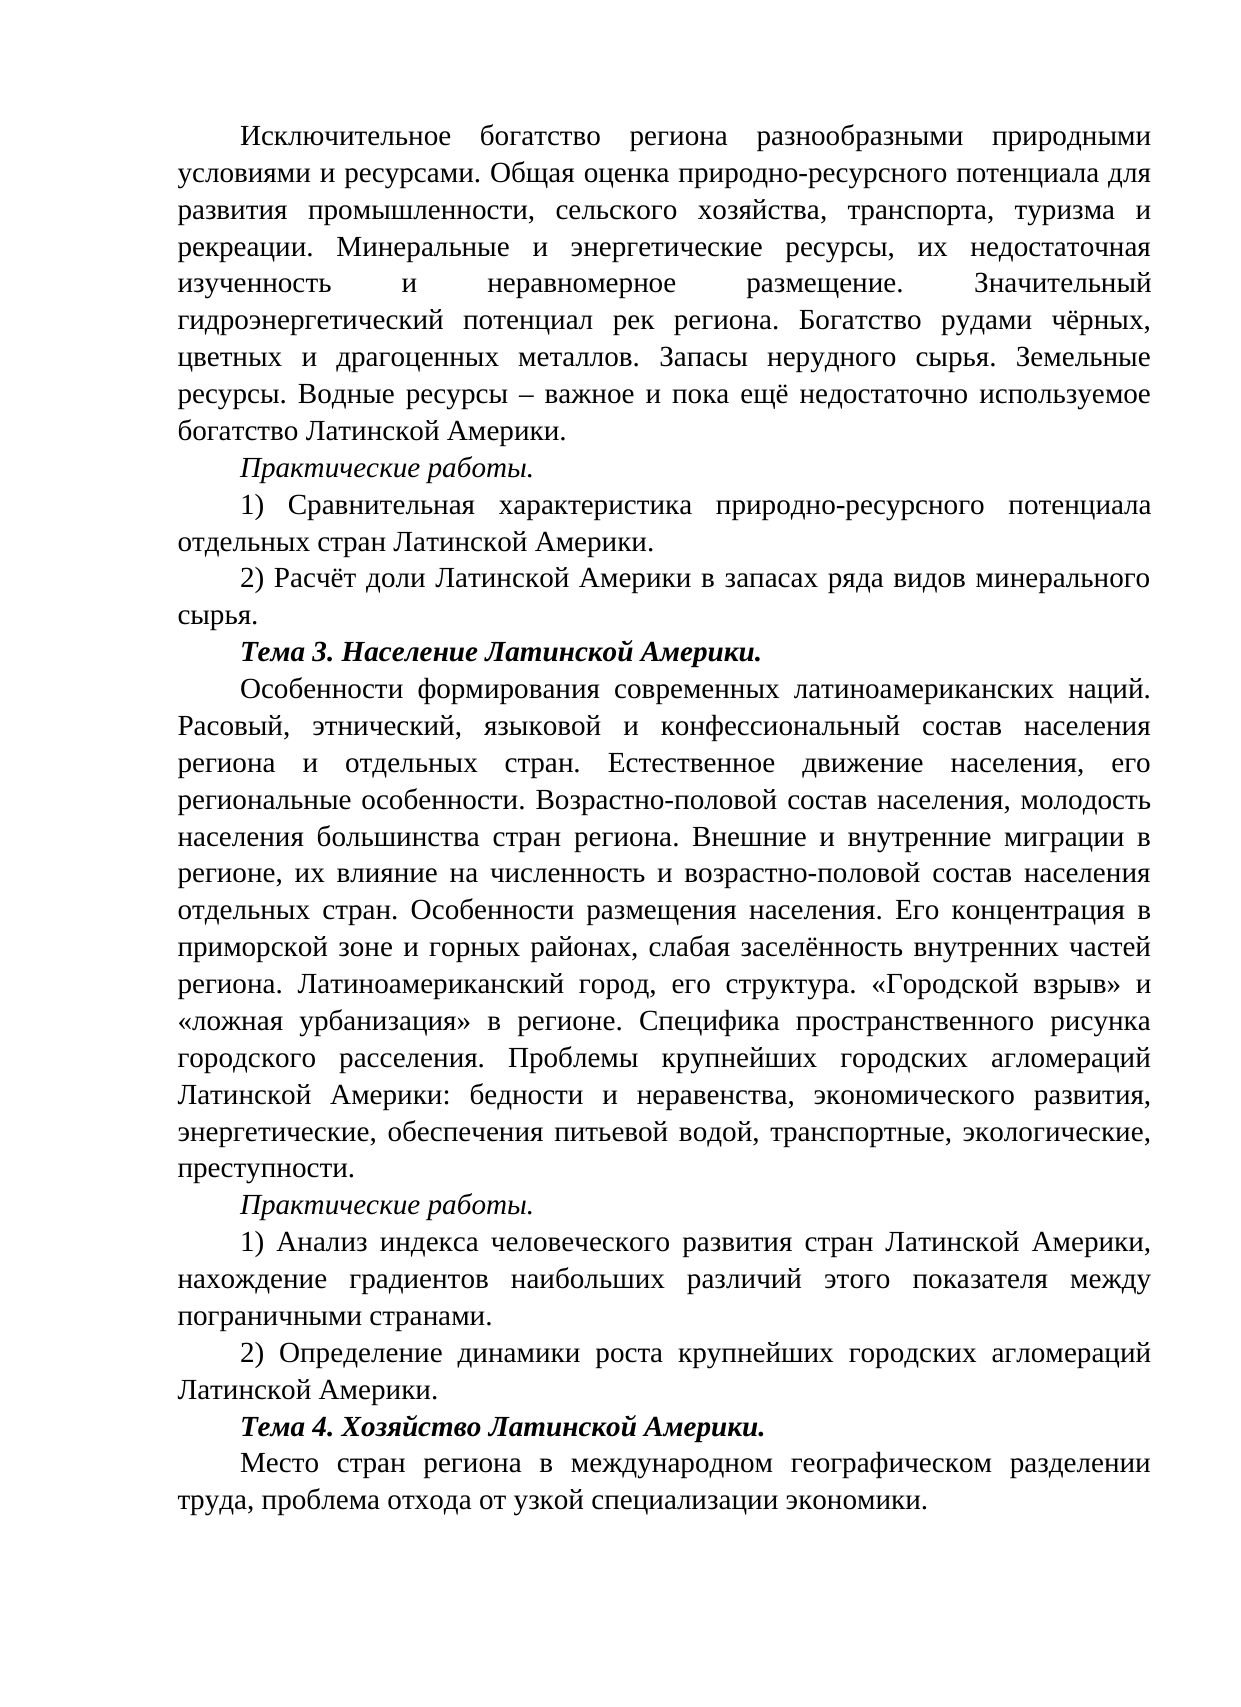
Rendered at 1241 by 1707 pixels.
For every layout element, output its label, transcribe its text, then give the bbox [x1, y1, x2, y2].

text Особенности формирования современных латиноамериканских наций. Расовый, этнический, языковой и конфессиональный состав населения региона и отдельных стран. Естественное движение населения, его региональные особенности. Возрастно-половой состав населения, молодость населения большинства стран региона. Внешние и внутренние миграции в регионе, их влияние на численность и возрастно-половой состав населения отдельных стран. Особенности размещения населения. Его концентрация в приморской зоне и горных районах, слабая заселённость внутренних частей региона. Латиноамериканский город, его структура. «Городской взрыв» и «ложная урбанизация» в регионе. Специфика пространственного рисунка городского расселения. Проблемы крупнейших городских агломераций Латинской Америки: бедности и неравенства, экономического развития, энергетические, обеспечения питьевой водой, транспортные, экологические, преступности. [177, 671, 1152, 1184]
text Тема 4. Хозяйство Латинской Америки. [177, 1409, 1152, 1442]
text 1) Анализ индекса человеческого развития стран Латинской Америки, нахождение градиентов наибольших различий этого показателя между пограничными странами. [177, 1224, 1152, 1332]
text 2) Расчёт доли Латинской Америки в запасах ряда видов минерального сырья. [177, 561, 1152, 631]
text Практические работы. [177, 1187, 1152, 1221]
text 1) Сравнительная характеристика природно-ресурсного потенциала отдельных стран Латинской Америки. [177, 487, 1152, 557]
text 2) Определение динамики роста крупнейших городских агломераций Латинской Америки. [177, 1335, 1152, 1405]
text Место стран региона в международном географическом разделении труда, проблема отхода от узкой специализации экономики. [177, 1446, 1152, 1516]
text Исключительное богатство региона разнообразными природными условиями и ресурсами. Общая оценка природно-ресурсного потенциала для развития промышленности, сельского хозяйства, транспорта, туризма и рекреации. Минеральные и энергетические ресурсы, их недостаточная изученность и неравномерное размещение. Значительный гидроэнергетический потенциал рек региона. Богатство рудами чёрных, цветных и драгоценных металлов. Запасы нерудного сырья. Земельные ресурсы. Водные ресурсы – важное и пока ещё недостаточно используемое богатство Латинской Америки. [177, 118, 1152, 447]
text Практические работы. [177, 450, 1152, 483]
text Тема 3. Население Латинской Америки. [177, 634, 1152, 668]
